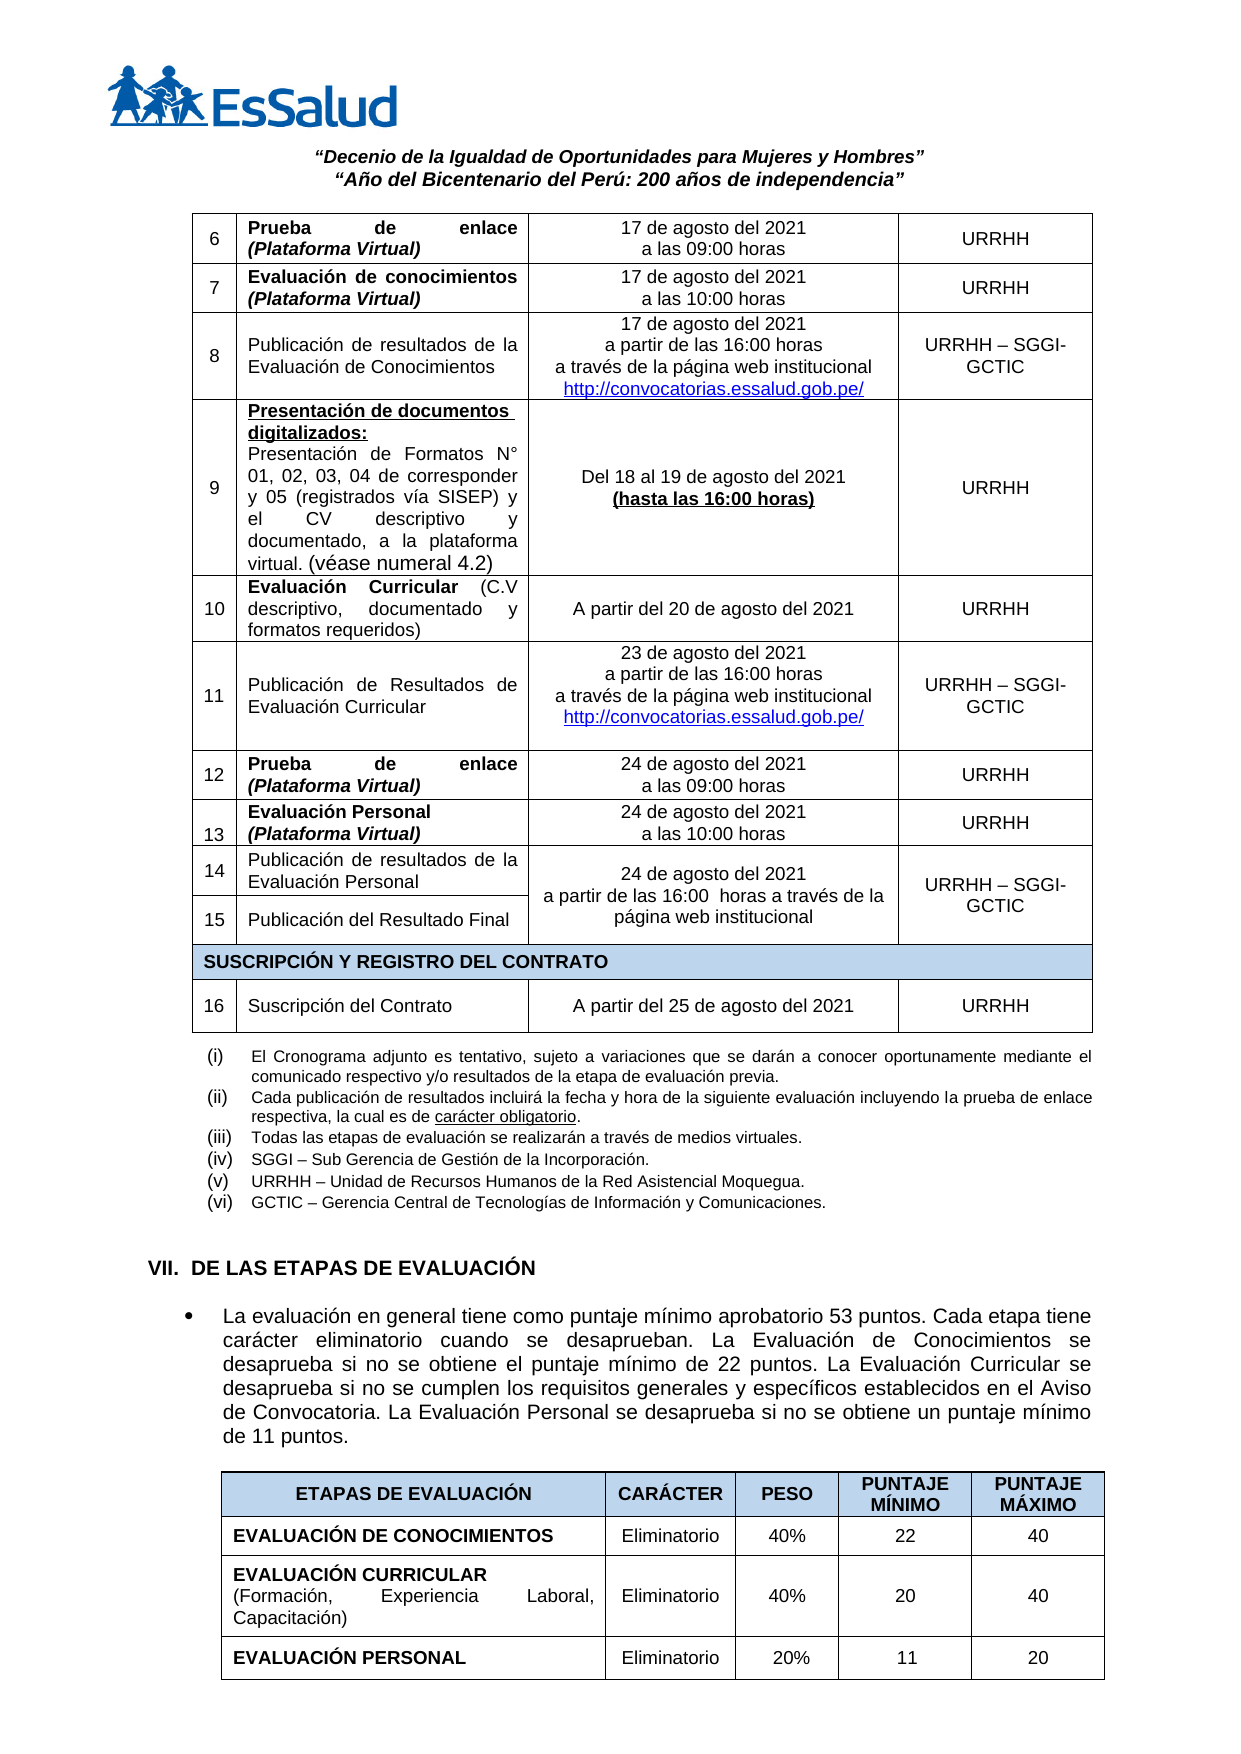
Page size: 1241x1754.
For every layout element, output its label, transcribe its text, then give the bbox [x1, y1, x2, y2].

table_cell Evaluación de conocimientos (Plataforma Virtual) [237, 264, 528, 312]
table_cell URRHH [899, 800, 1092, 845]
table_cell 6 [193, 214, 236, 262]
table_cell Prueba de enlace (Plataforma Virtual) [237, 214, 528, 262]
table_cell 11 [193, 642, 236, 749]
table_cell 40 [972, 1517, 1104, 1554]
table_cell URRHH – SGGI- GCTIC [899, 846, 1092, 944]
table_cell Evaluación Curricular (C.V descriptivo, documentado y formatos requeridos) [237, 576, 528, 641]
table_header PESO [736, 1473, 838, 1516]
table_cell Eliminatorio [606, 1517, 735, 1554]
list El Cronograma adjunto es tentativo, sujeto a variaciones que se darán a conocer oportunamente mediante el comunicado respectivo y/o resultados de la etapa de evaluación previa. [207, 1045, 1092, 1086]
table_cell 24 de agosto del 2021 a las 10:00 horas [529, 800, 898, 845]
list SGGI – Sub Gerencia de Gestión de la Incorporación. [207, 1148, 1092, 1169]
table_cell EVALUACIÓN PERSONAL [222, 1637, 605, 1679]
table_cell 20% [736, 1637, 838, 1679]
table_cell 17 de agosto del 2021 a las 10:00 horas [529, 264, 898, 312]
table_header PUNTAJE MÍNIMO [839, 1473, 971, 1516]
table_cell 24 de agosto del 2021 a partir de las 16:00 horas a través de la página web institucional [529, 846, 898, 944]
table_cell 40% [736, 1556, 838, 1636]
table_cell 7 [193, 264, 236, 312]
table_cell URRHH [899, 751, 1092, 799]
table_cell 17 de agosto del 2021 a partir de las 16:00 horas a través de la página web institucional http://convocatorias.essalud.gob.pe/ [529, 313, 898, 399]
table_cell 11 [839, 1637, 971, 1679]
table_cell URRHH [899, 214, 1092, 262]
list GCTIC – Gerencia Central de Tecnologías de Información y Comunicaciones. [207, 1191, 1092, 1213]
list Todas las etapas de evaluación se realizarán a través de medios virtuales. [207, 1126, 1092, 1148]
table_cell Publicación del Resultado Final [237, 896, 528, 944]
table_cell 8 [193, 313, 236, 399]
table_cell SUSCRIPCIÓN Y REGISTRO DEL CONTRATO [193, 945, 1092, 979]
table_cell 13 [193, 800, 236, 845]
table_cell 12 [193, 751, 236, 799]
list URRHH – Unidad de Recursos Humanos de la Red Asistencial Moquegua. [207, 1169, 1092, 1191]
table_cell Presentación de documentos digitalizados: Presentación de Formatos N° 01, 02, 03, 04 de corresponder y 05 (registrados vía SISEP) y el CV descriptivo y documentado, a la plataforma virtual. (véase numeral 4.2) [237, 400, 528, 575]
table_cell 9 [193, 400, 236, 575]
table_cell A partir del 25 de agosto del 2021 [529, 980, 898, 1032]
table_cell 24 de agosto del 2021 a las 09:00 horas [529, 751, 898, 799]
table_cell 15 [193, 896, 236, 944]
table_cell Eliminatorio [606, 1637, 735, 1679]
table_cell Publicación de resultados de la Evaluación de Conocimientos [237, 313, 528, 399]
table_cell EVALUACIÓN DE CONOCIMIENTOS [222, 1517, 605, 1554]
table_cell A partir del 20 de agosto del 2021 [529, 576, 898, 641]
list DE LAS ETAPAS DE EVALUACIÓN [148, 1256, 1092, 1280]
list La evaluación en general tiene como puntaje mínimo aprobatorio 53 puntos. Cada etapa tiene carácter eliminatorio cuando se desaprueban. La Evaluación de Conocimientos se desaprueba si no se obtiene el puntaje mínimo de 22 puntos. La Evaluación Curricular se desaprueba si no se cumplen los requisitos generales y específicos establecidos en el Aviso de Convocatoria. La Evaluación Personal se desaprueba si no se obtiene un puntaje mínimo de 11 puntos. [185, 1304, 1092, 1447]
table_cell URRHH – SGGI- GCTIC [899, 313, 1092, 399]
table_cell URRHH [899, 400, 1092, 575]
table_header ETAPAS DE EVALUACIÓN [222, 1473, 605, 1516]
table_cell 20 [839, 1556, 971, 1636]
table_cell Evaluación Personal (Plataforma Virtual) [237, 800, 528, 845]
table_cell 40 [972, 1556, 1104, 1636]
table_cell 10 [193, 576, 236, 641]
table_cell 40% [736, 1517, 838, 1554]
table_header PUNTAJE MÁXIMO [972, 1473, 1104, 1516]
table_cell 20 [972, 1637, 1104, 1679]
table_cell URRHH [899, 980, 1092, 1032]
table_cell Prueba de enlace (Plataforma Virtual) [237, 751, 528, 799]
list Cada publicación de resultados incluirá la fecha y hora de la siguiente evaluación incluyendo la prueba de enlace respectiva, la cual es de carácter obligatorio. [207, 1086, 1092, 1126]
table_cell URRHH – SGGI- GCTIC [899, 642, 1092, 749]
table_cell Publicación de Resultados de Evaluación Curricular [237, 642, 528, 749]
table_cell Publicación de resultados de la Evaluación Personal [237, 846, 528, 895]
table_cell URRHH [899, 264, 1092, 312]
picture [82, 33, 426, 157]
table_cell 23 de agosto del 2021 a partir de las 16:00 horas a través de la página web institucional http://convocatorias.essalud.gob.pe/ [529, 642, 898, 749]
table_cell EVALUACIÓN CURRICULAR (Formación, Experiencia Laboral, Capacitación) [222, 1556, 605, 1636]
table_cell Eliminatorio [606, 1556, 735, 1636]
table_cell 17 de agosto del 2021 a las 09:00 horas [529, 214, 898, 262]
table_cell URRHH [899, 576, 1092, 641]
table_cell Del 18 al 19 de agosto del 2021 (hasta las 16:00 horas) [529, 400, 898, 575]
table_cell 22 [839, 1517, 971, 1554]
table_cell 16 [193, 980, 236, 1032]
table_cell 14 [193, 846, 236, 895]
table_header CARÁCTER [606, 1473, 735, 1516]
table_cell Suscripción del Contrato [237, 980, 528, 1032]
